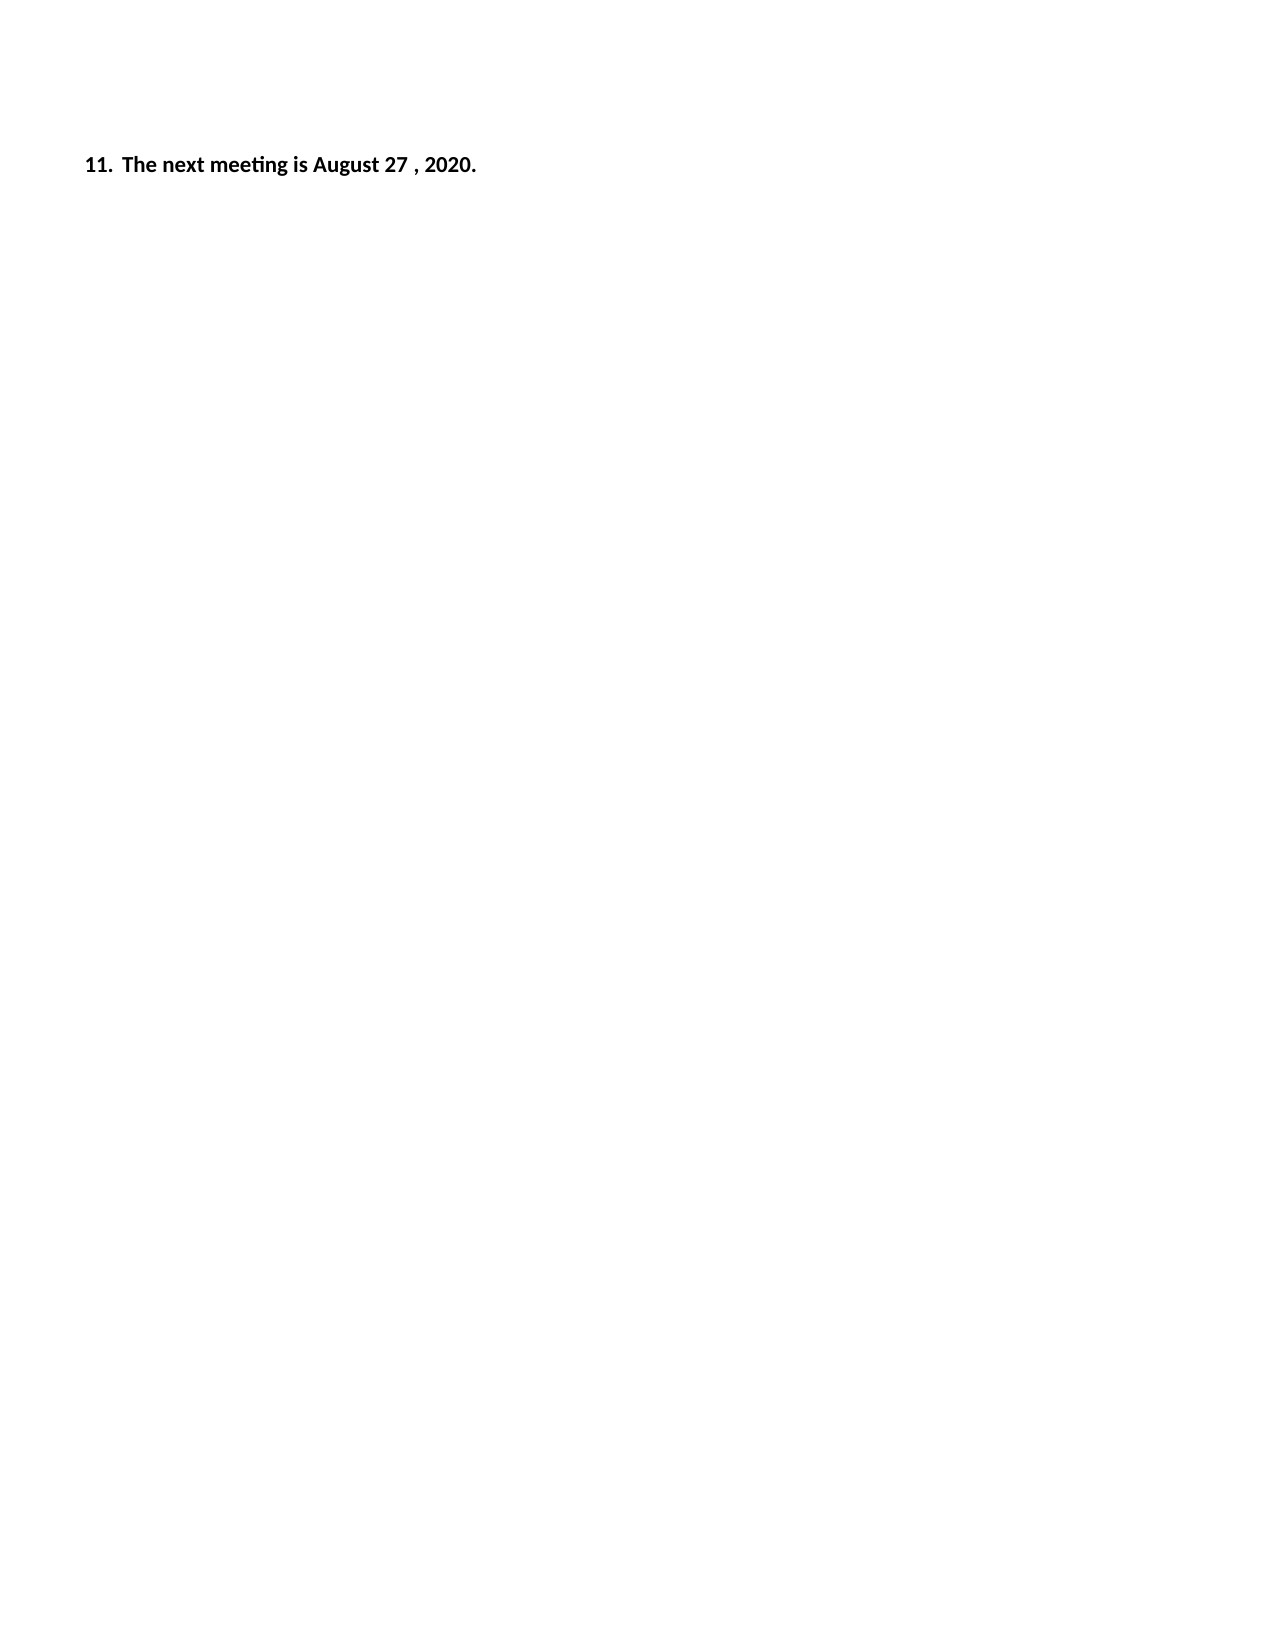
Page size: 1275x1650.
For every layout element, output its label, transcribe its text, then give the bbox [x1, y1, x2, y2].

list The next meeting is August 27 , 2020. [84, 150, 1191, 178]
